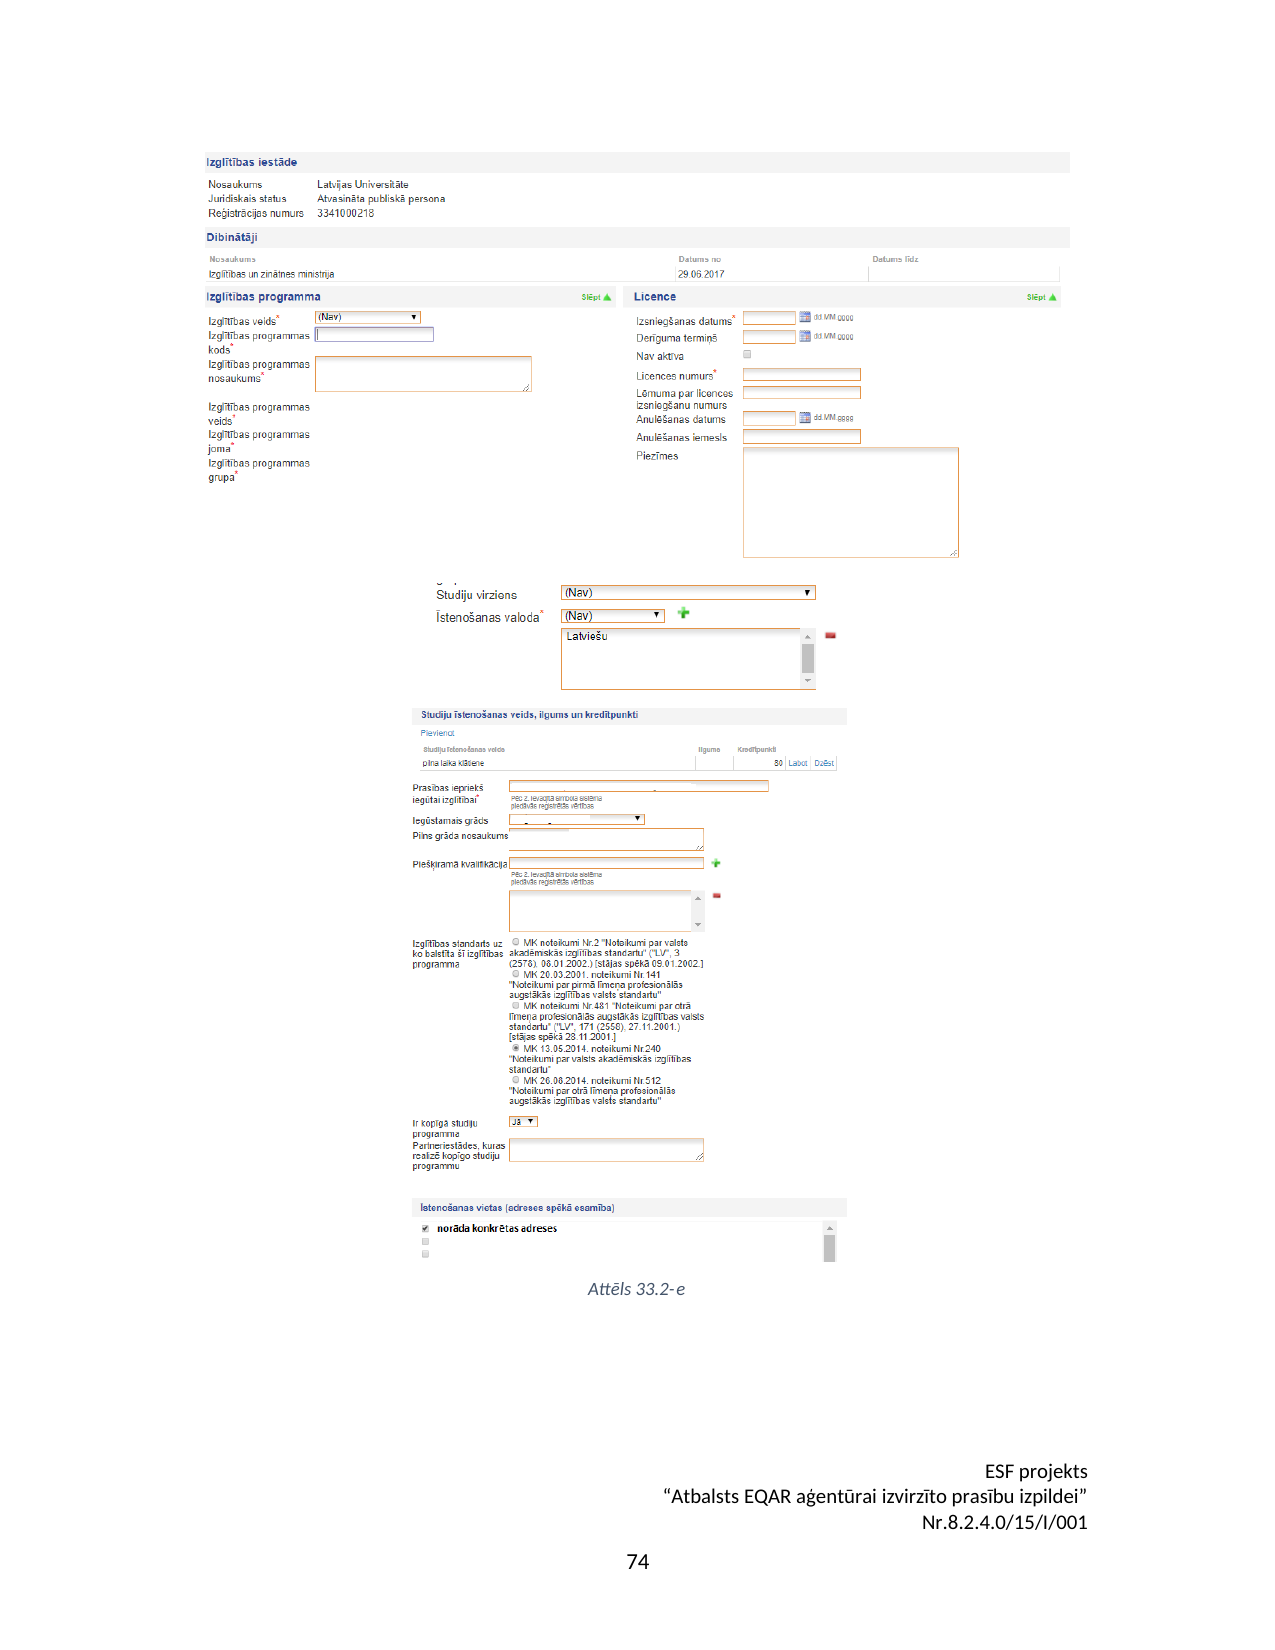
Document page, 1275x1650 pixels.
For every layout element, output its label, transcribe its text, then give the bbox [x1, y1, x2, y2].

picture [432, 583, 843, 695]
picture [205, 150, 1070, 569]
picture [411, 708, 864, 1262]
